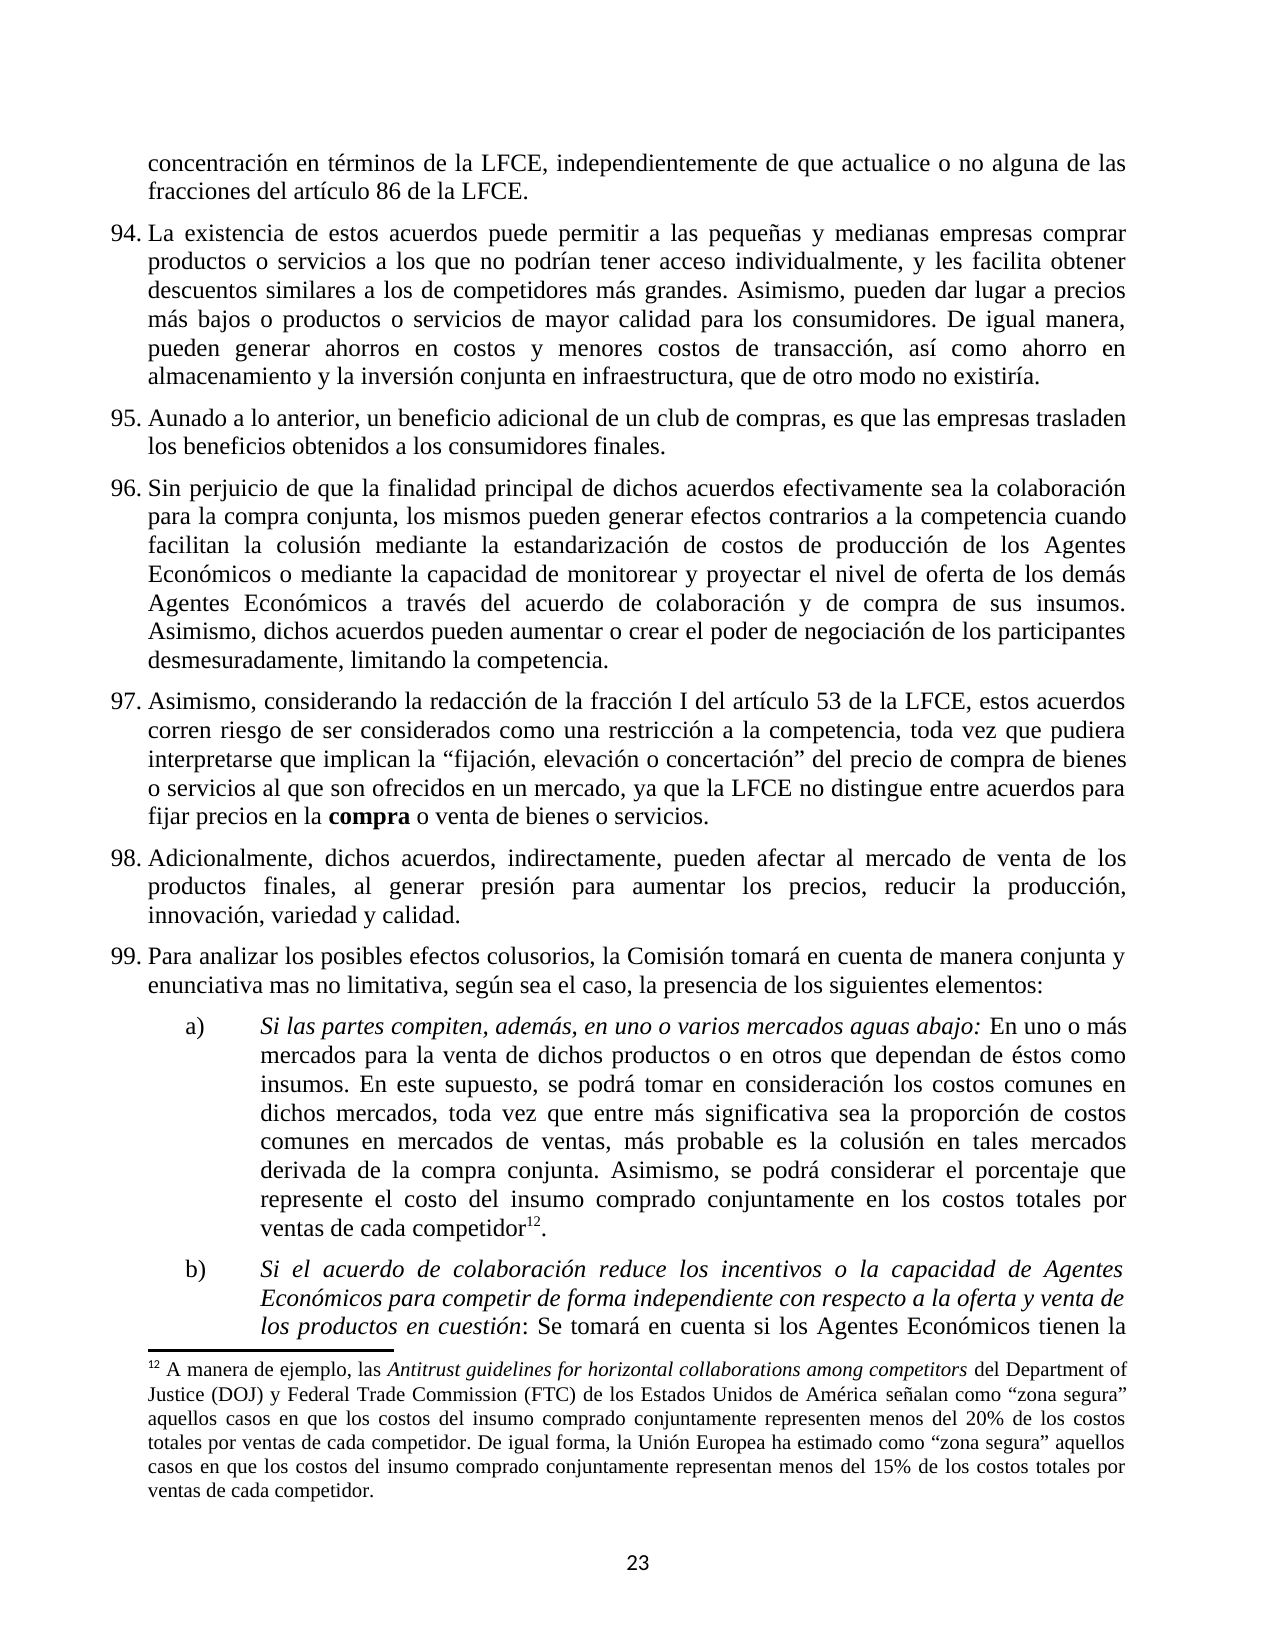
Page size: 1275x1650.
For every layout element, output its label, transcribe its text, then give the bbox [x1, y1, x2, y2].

list Para analizar los posibles efectos colusorios, la Comisión tomará en cuenta de manera conjunta y enunciativa mas no limitativa, según sea el caso, la presencia de los siguientes elementos: [111, 941, 1127, 999]
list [111, 148, 1127, 205]
list Adicionalmente, dichos acuerdos, indirectamente, pueden afectar al mercado de venta de los productos finales, al generar presión para aumentar los precios, reducir la producción, innovación, variedad y calidad. [111, 843, 1127, 929]
list La existencia de estos acuerdos puede permitir a las pequeñas y medianas empresas comprar productos o servicios a los que no podrían tener acceso individualmente, y les facilita obtener descuentos similares a los de competidores más grandes. Asimismo, pueden dar lugar a precios más bajos o productos o servicios de mayor calidad para los consumidores. De igual manera, pueden generar ahorros en costos y menores costos de transacción, así como ahorro en almacenamiento y la inversión conjunta en infraestructura, que de otro modo no existiría. [111, 218, 1127, 390]
list Aunado a lo anterior, un beneficio adicional de un club de compras, es que las empresas trasladen los beneficios obtenidos a los consumidores finales. [111, 403, 1127, 460]
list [185, 1254, 1127, 1340]
list Asimismo, considerando la redacción de la fracción I del artículo 53 de la LFCE, estos acuerdos corren riesgo de ser considerados como una restricción a la competencia, toda vez que pudiera interpretarse que implican la “fijación, elevación o concertación” del precio de compra de bienes o servicios al que son ofrecidos en un mercado, ya que la LFCE no distingue entre acuerdos para fijar precios en la compra o venta de bienes o servicios. [111, 686, 1127, 830]
list Sin perjuicio de que la finalidad principal de dichos acuerdos efectivamente sea la colaboración para la compra conjunta, los mismos pueden generar efectos contrarios a la competencia cuando facilitan la colusión mediante la estandarización de costos de producción de los Agentes Económicos o mediante la capacidad de monitorear y proyectar el nivel de oferta de los demás Agentes Económicos a través del acuerdo de colaboración y de compra de sus insumos. Asimismo, dichos acuerdos pueden aumentar o crear el poder de negociación de los participantes desmesuradamente, limitando la competencia. [111, 473, 1127, 674]
list Si las partes compiten, además, en uno o varios mercados aguas abajo: En uno o más mercados para la venta de dichos productos o en otros que dependan de éstos como insumos. En este supuesto, se podrá tomar en consideración los costos comunes en dichos mercados, toda vez que entre más significativa sea la proporción de costos comunes en mercados de ventas, más probable es la colusión en tales mercados derivada de la compra conjunta. Asimismo, se podrá considerar el porcentaje que represente el costo del insumo comprado conjuntamente en los costos totales por ventas de cada competidor. [185, 1011, 1127, 1241]
